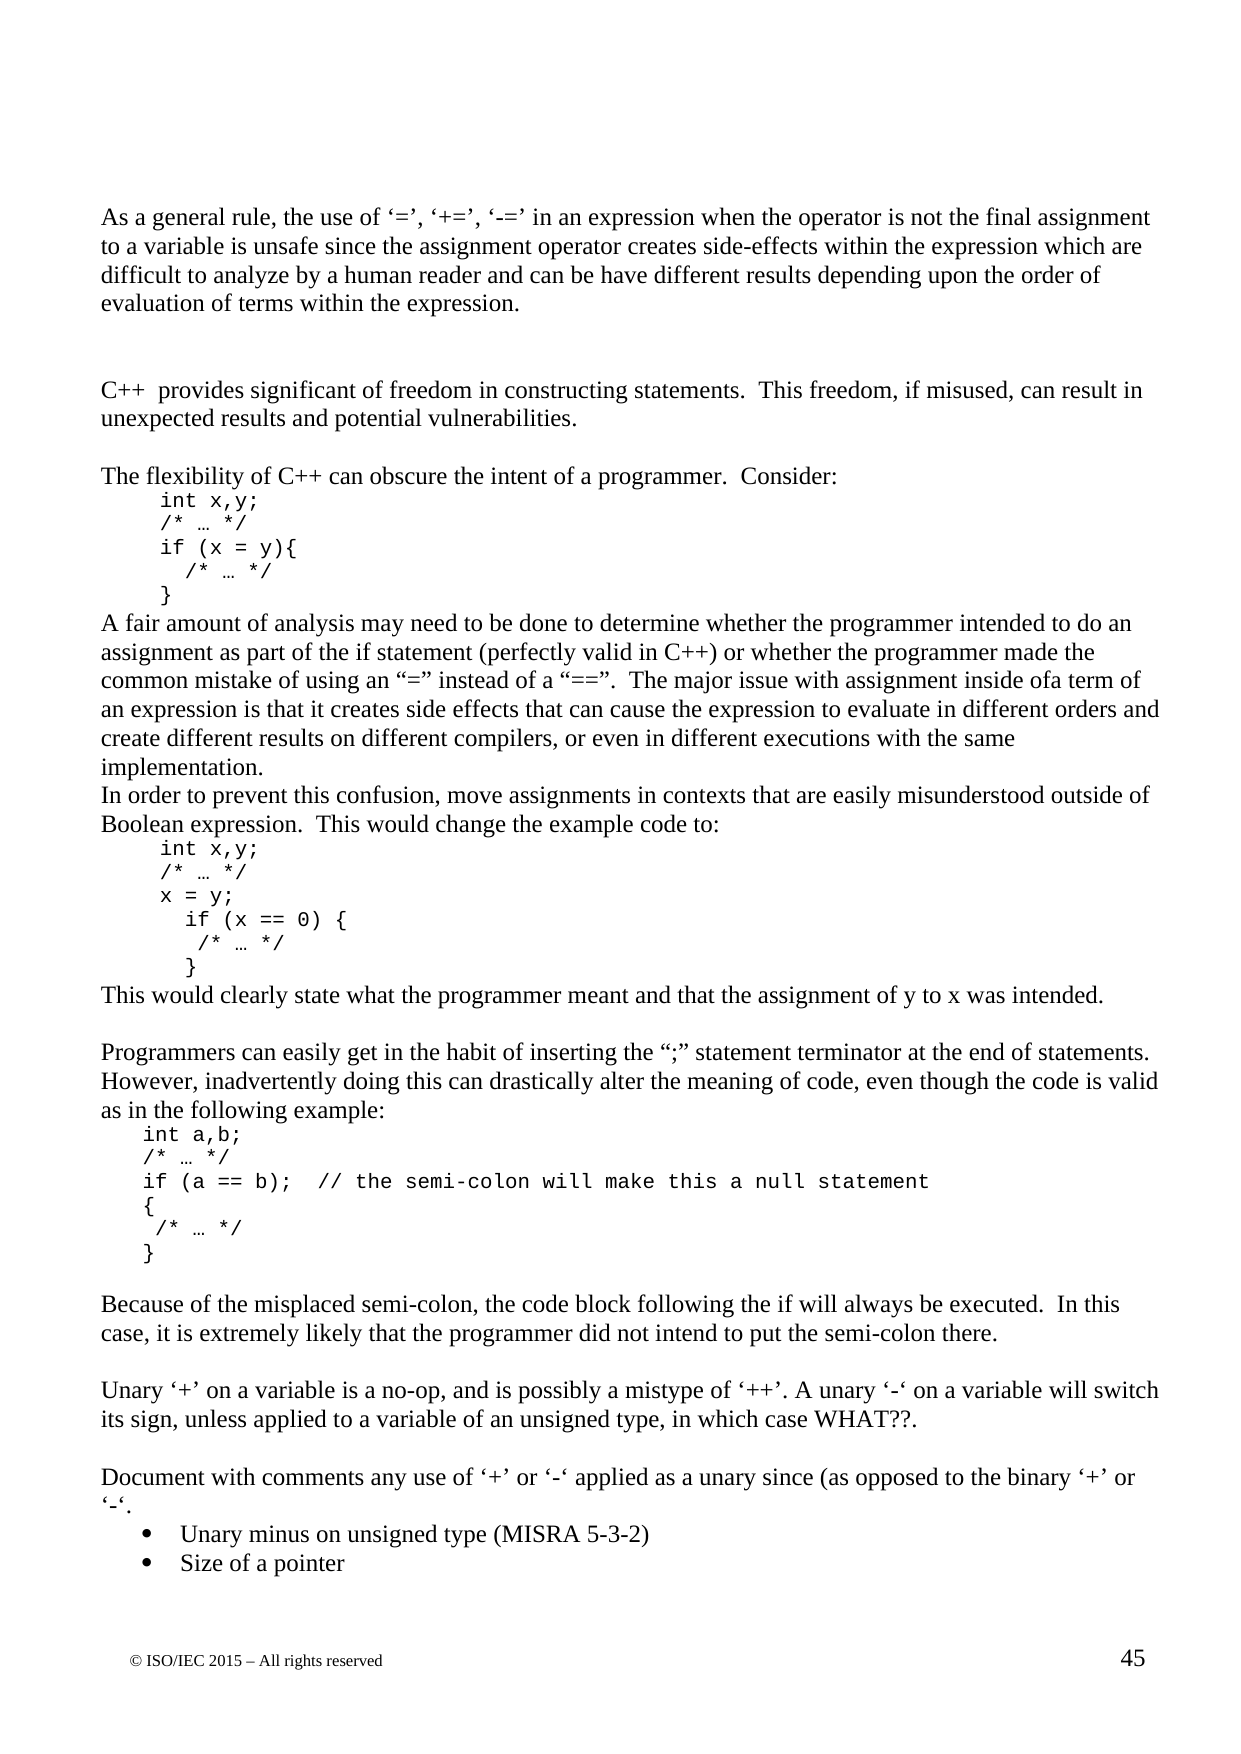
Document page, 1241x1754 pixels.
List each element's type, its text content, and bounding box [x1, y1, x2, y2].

text int x,y; [159, 490, 1164, 513]
text This would clearly state what the programmer meant and that the assignment of y to x was intended. [101, 980, 1164, 1009]
text } [159, 584, 1164, 608]
text { [101, 1194, 1164, 1218]
text /* … */ [159, 933, 1164, 956]
text int x,y; [159, 838, 1164, 862]
text In order to prevent this confusion, move assignments in contexts that are easily misunderstood outside of Boolean expression. This would change the example code to: [101, 781, 1164, 838]
text /* … */ [159, 862, 1164, 885]
text x = y; [159, 885, 1164, 909]
list Size of a pointer [142, 1548, 1164, 1577]
list Unary minus on unsigned type (MISRA 5-3-2) [142, 1519, 1164, 1548]
text Programmers can easily get in the habit of inserting the “;” statement terminator at the end of statements. However, inadvertently doing this can drastically alter the meaning of code, even though the code is valid as in the following example: [101, 1037, 1164, 1124]
text A fair amount of analysis may need to be done to determine whether the programmer intended to do an assignment as part of the if statement (perfectly valid in C++) or whether the programmer made the common mistake of using an “=” instead of a “==”. The major issue with assignment inside ofa term of an expression is that it creates side effects that can cause the expression to evaluate in different orders and create different results on different compilers, or even in different executions with the same implementation. [101, 608, 1164, 781]
text As a general rule, the use of ‘=’, ‘+=’, ‘-=’ in an expression when the operator is not the final assignment to a variable is unsafe since the assignment operator creates side-effects within the expression which are difficult to analyze by a human reader and can be have different results depending upon the order of evaluation of terms within the expression. [101, 202, 1164, 317]
text /* … */ [101, 1218, 1164, 1242]
text if (x == 0) { [159, 909, 1164, 933]
text if (a == b); // the semi-colon will make this a null statement [101, 1171, 1164, 1194]
text int a,b; [101, 1124, 1164, 1147]
text } [159, 956, 1164, 980]
text Unary ‘+’ on a variable is a no-op, and is possibly a mistype of ‘++’. A unary ‘-‘ on a variable will switch its sign, unless applied to a variable of an unsigned type, in which case WHAT??. [101, 1375, 1164, 1433]
text /* … */ [159, 513, 1164, 537]
text Document with comments any use of ‘+’ or ‘-‘ applied as a unary since (as opposed to the binary ‘+’ or ‘-‘. [101, 1462, 1164, 1519]
text C++ provides significant of freedom in constructing statements. This freedom, if misused, can result in unexpected results and potential vulnerabilities. [101, 375, 1164, 432]
text } [101, 1242, 1164, 1266]
text /* … */ [159, 561, 1164, 584]
text /* … */ [101, 1147, 1164, 1171]
text if (x = y){ [159, 537, 1164, 561]
text Because of the misplaced semi-colon, the code block following the if will always be executed. In this case, it is extremely likely that the programmer did not intend to put the semi-colon there. [101, 1289, 1164, 1347]
text The flexibility of C++ can obscure the intent of a programmer. Consider: [101, 461, 1164, 490]
